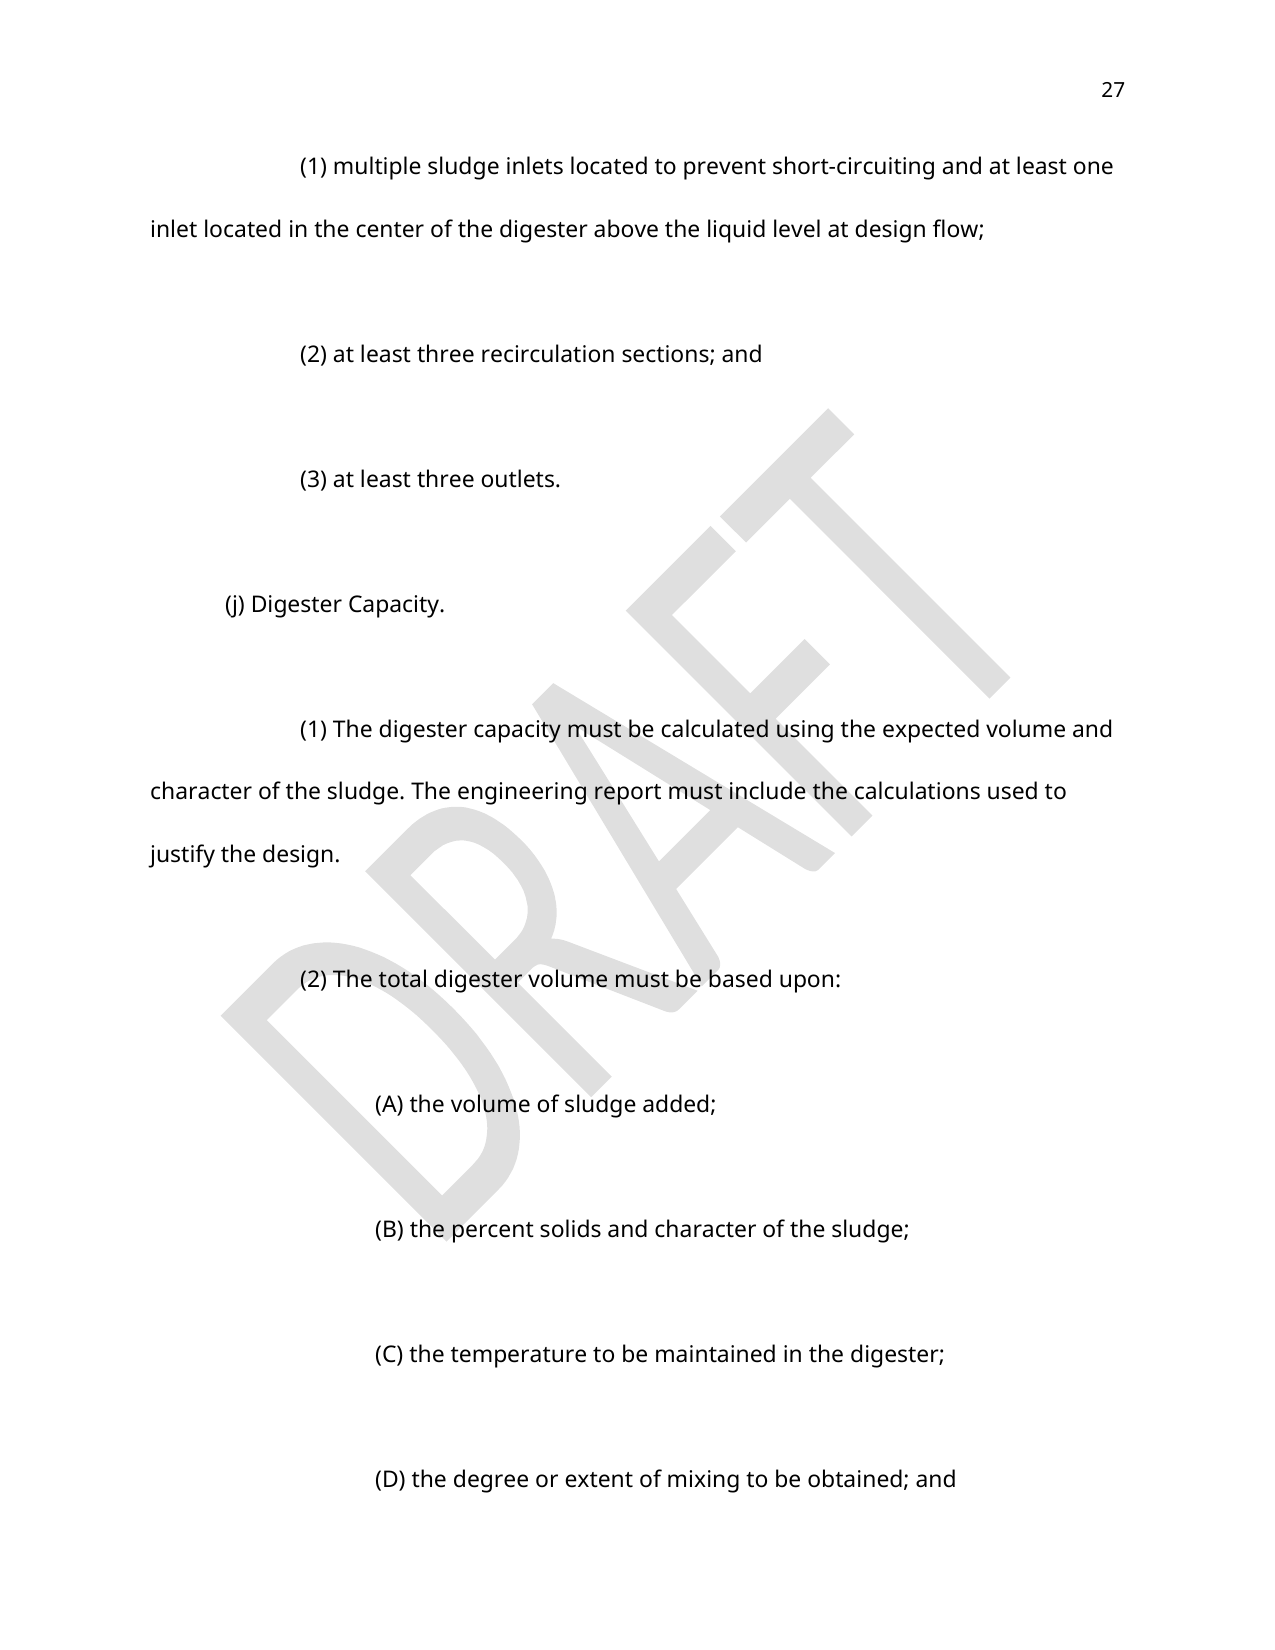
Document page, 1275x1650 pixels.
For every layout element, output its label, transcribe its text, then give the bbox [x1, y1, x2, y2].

text (C) the temperature to be maintained in the digester; [150, 1337, 1125, 1369]
text (B) the percent solids and character of the sludge; [150, 1212, 1125, 1244]
text (3) at least three outlets. [150, 462, 1125, 494]
text (2) at least three recirculation sections; and [150, 337, 1125, 369]
text (2) The total digester volume must be based upon: [150, 962, 1125, 994]
text (j) Digester Capacity. [150, 587, 1125, 619]
text (A) the volume of sludge added; [150, 1087, 1125, 1119]
text (1) multiple sludge inlets located to prevent short-circuiting and at least one inlet located in the center of the digester above the liquid level at design flow; [150, 150, 1125, 244]
text (1) The digester capacity must be calculated using the expected volume and character of the sludge. The engineering report must include the calculations used to justify the design. [150, 712, 1125, 869]
text (D) the degree or extent of mixing to be obtained; and [150, 1462, 1125, 1494]
